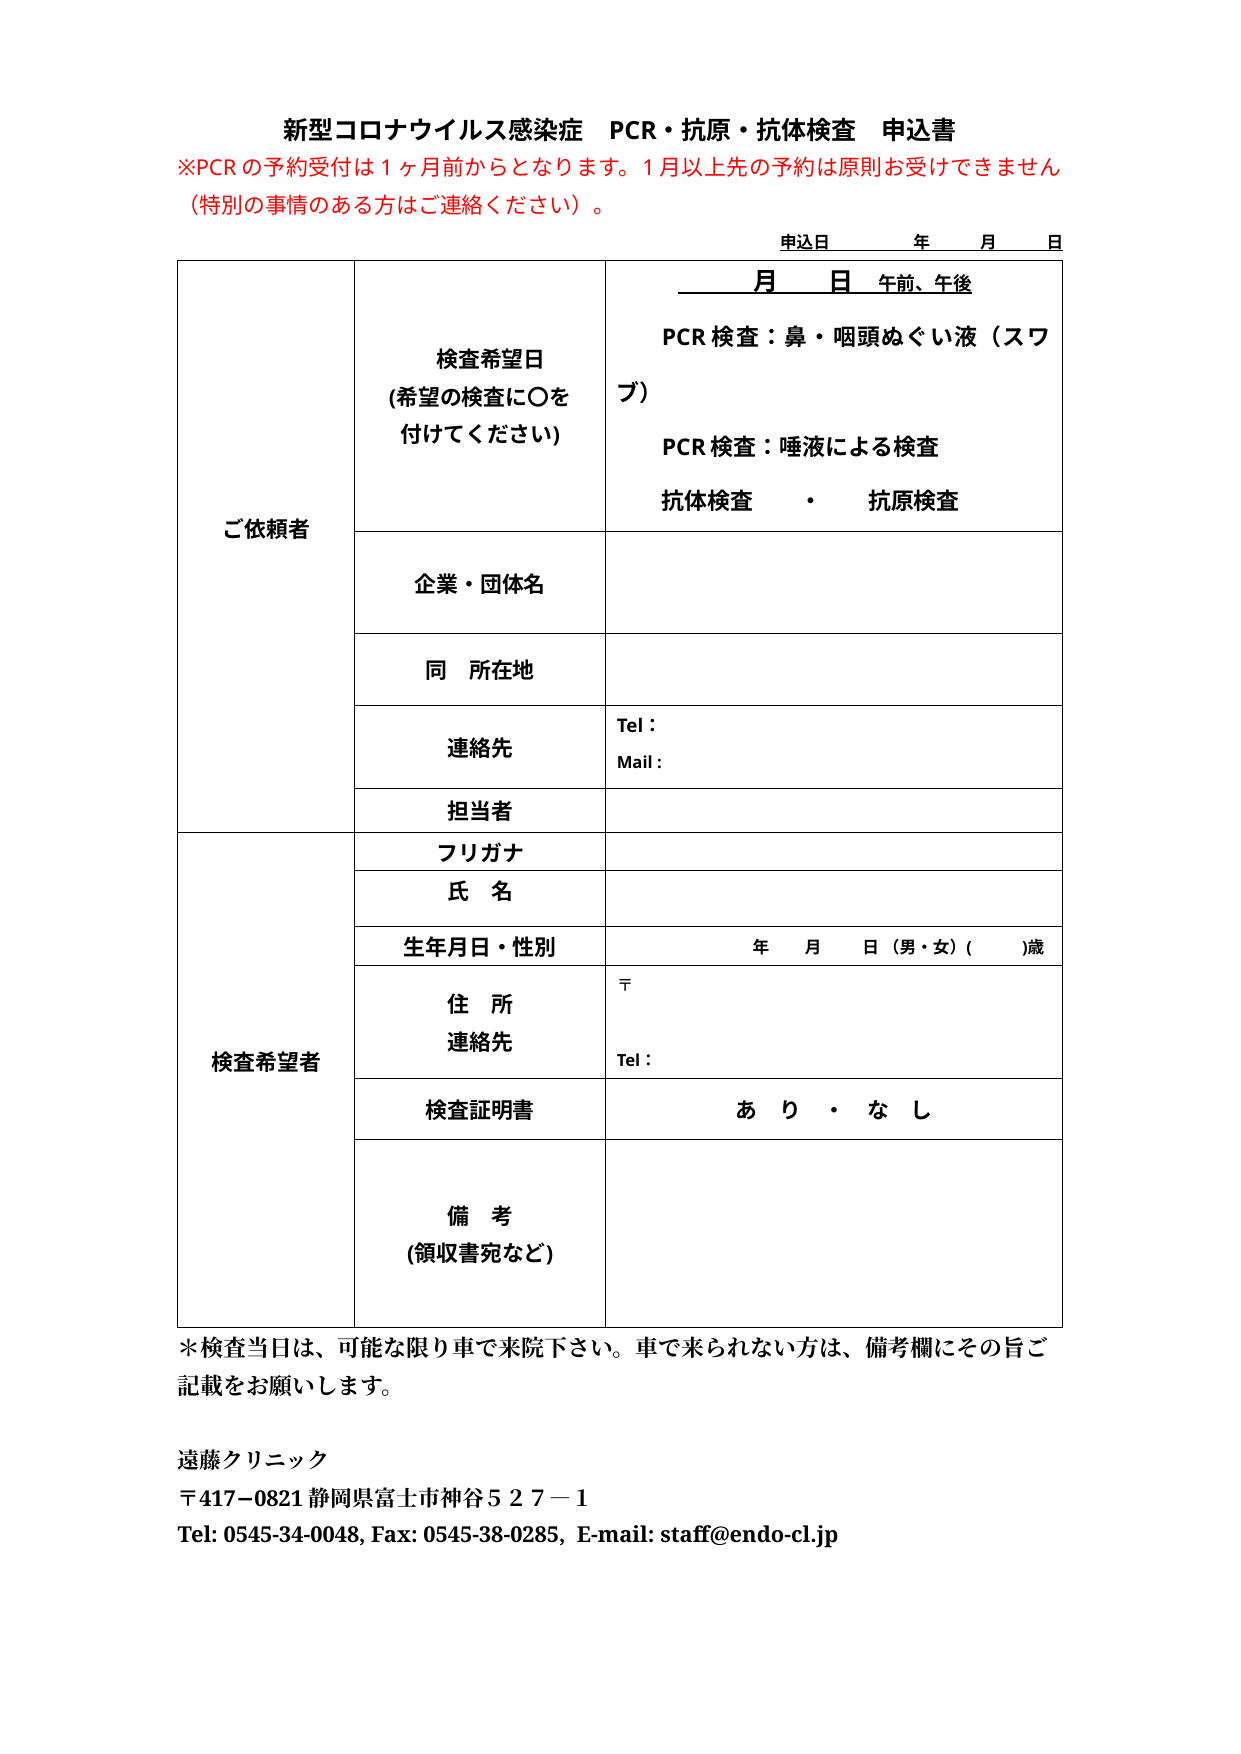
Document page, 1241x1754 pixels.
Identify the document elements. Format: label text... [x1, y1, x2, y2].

table_cell 備 考 (領収書宛など) [355, 1140, 605, 1327]
table_cell 住 所 連絡先 [355, 966, 605, 1078]
table_cell 担当者 [355, 789, 605, 832]
table_cell 氏 名 [355, 871, 605, 926]
text ＊検査当日は、可能な限り車で来院下さい。車で来られない方は、備考欄にその旨ご記載をお願いします。 [177, 1328, 1063, 1403]
table_cell [606, 634, 1062, 704]
text 〒417−0821 静岡県富士市神谷５２７―１ [177, 1478, 1063, 1516]
table_cell 検査希望者 [178, 833, 354, 1327]
table_cell フリガナ [355, 833, 605, 870]
table_cell [606, 789, 1062, 832]
text 申込日 年 月 日 [177, 222, 1063, 260]
table_header ご依頼者 [178, 261, 354, 832]
text 新型コロナウイルス感染症 PCR・抗原・抗体検査 申込書 [177, 110, 1063, 147]
table_cell [606, 532, 1062, 633]
table_cell [606, 833, 1062, 870]
table_cell 同 所在地 [355, 634, 605, 704]
table_cell 生年月日・性別 [355, 927, 605, 964]
table_header 月 日 午前、午後 PCR検査：鼻・咽頭ぬぐい液（スワブ） PCR検査：唾液による検査 抗体検査 ・ 抗原検査 [606, 261, 1062, 531]
table_cell 検査証明書 [355, 1079, 605, 1138]
table_cell 〒 Tel： [606, 966, 1062, 1078]
text ※PCRの予約受付は1ヶ月前からとなります。1月以上先の予約は原則お受けできません（特別の事情のある方はご連絡ください）。 [177, 147, 1063, 222]
table_cell 企業・団体名 [355, 532, 605, 633]
table_cell 年 月 日 （男・女）( )歳 [606, 927, 1062, 964]
text 遠藤クリニック [177, 1441, 1063, 1478]
table_cell Tel： Mail : [606, 706, 1062, 787]
table_cell [606, 871, 1062, 926]
text Tel: 0545-34-0048, Fax: 0545-38-0285, E-mail: staff@endo-cl.jp [177, 1516, 1063, 1553]
table_header 検査希望日 (希望の検査に〇を 付けてください) [355, 261, 605, 531]
table_cell [606, 1140, 1062, 1327]
table_cell 連絡先 [355, 706, 605, 787]
table_cell あ り ・ な し [606, 1079, 1062, 1138]
